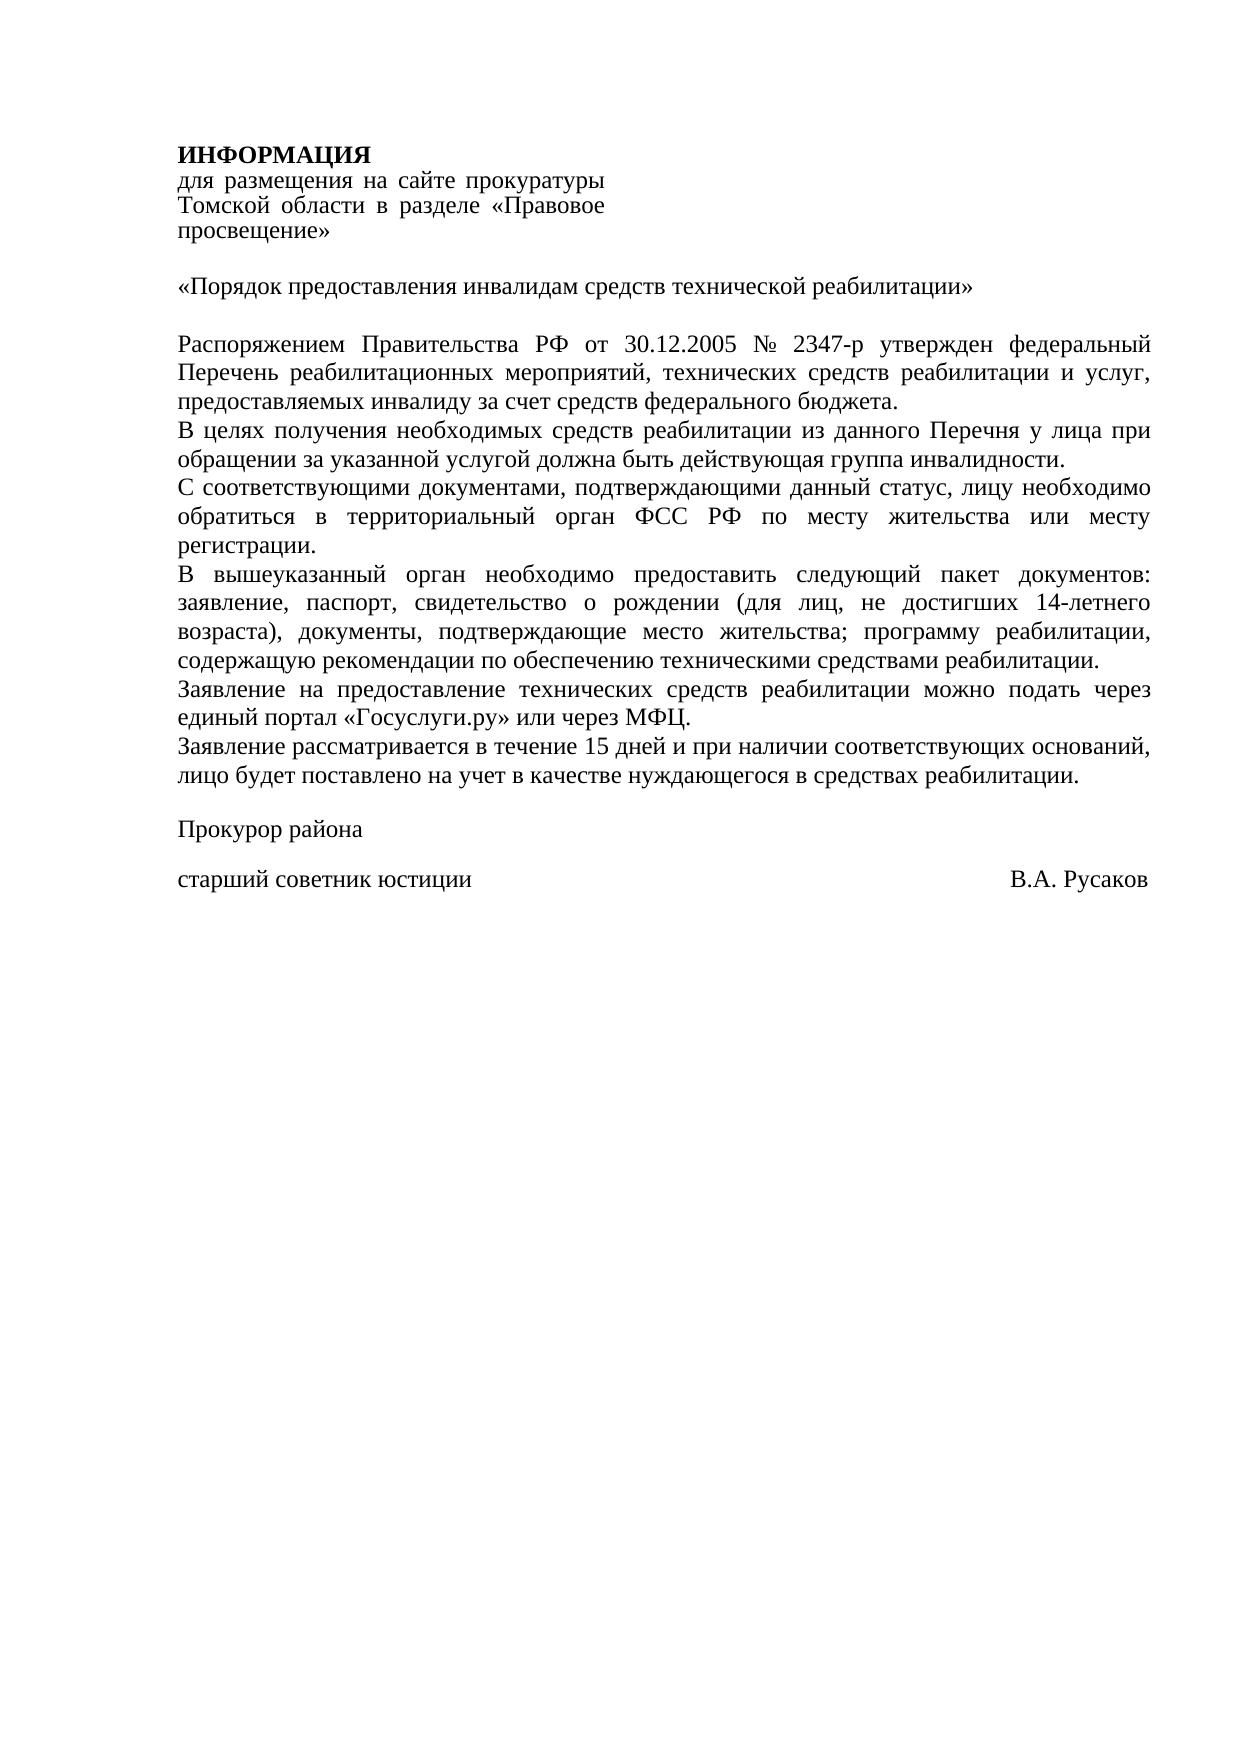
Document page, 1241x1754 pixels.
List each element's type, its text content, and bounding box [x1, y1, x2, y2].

text Распоряжением Правительства РФ от 30.12.2005 № 2347-р утвержден федеральный Перечень реабилитационных мероприятий, технических средств реабилитации и услуг, предоставляемых инвалиду за счет средств федерального бюджета. [177, 329, 1152, 415]
text В вышеуказанный орган необходимо предоставить следующий пакет документов: заявление, паспорт, свидетельство о рождении (для лиц, не достигших 14-летнего возраста), документы, подтверждающие место жительства; программу реабилитации, содержащую рекомендации по обеспечению техническими средствами реабилитации. [177, 559, 1152, 674]
text Заявление на предоставление технических средств реабилитации можно подать через единый портал «Госуслуги.ру» или через МФЦ. [177, 674, 1152, 731]
text Прокурор района [177, 817, 1152, 842]
text «Порядок предоставления инвалидам средств технической реабилитации» [177, 271, 1152, 300]
text С соответствующими документами, подтверждающими данный статус, лицу необходимо обратиться в территориальный орган ФСС РФ по месту жительства или месту регистрации. [177, 472, 1152, 559]
text Заявление рассматривается в течение 15 дней и при наличии соответствующих оснований, лицо будет поставлено на учет в качестве нуждающегося в средствах реабилитации. [177, 731, 1152, 789]
text ИНФОРМАЦИЯ [177, 143, 582, 168]
text старший советник юстиции В.А. Русаков [177, 867, 1152, 892]
text В целях получения необходимых средств реабилитации из данного Перечня у лица при обращении за указанной услугой должна быть действующая группа инвалидности. [177, 415, 1152, 472]
text для размещения на сайте прокуратуры Томской области в разделе «Правовое просвещение» [177, 168, 605, 243]
